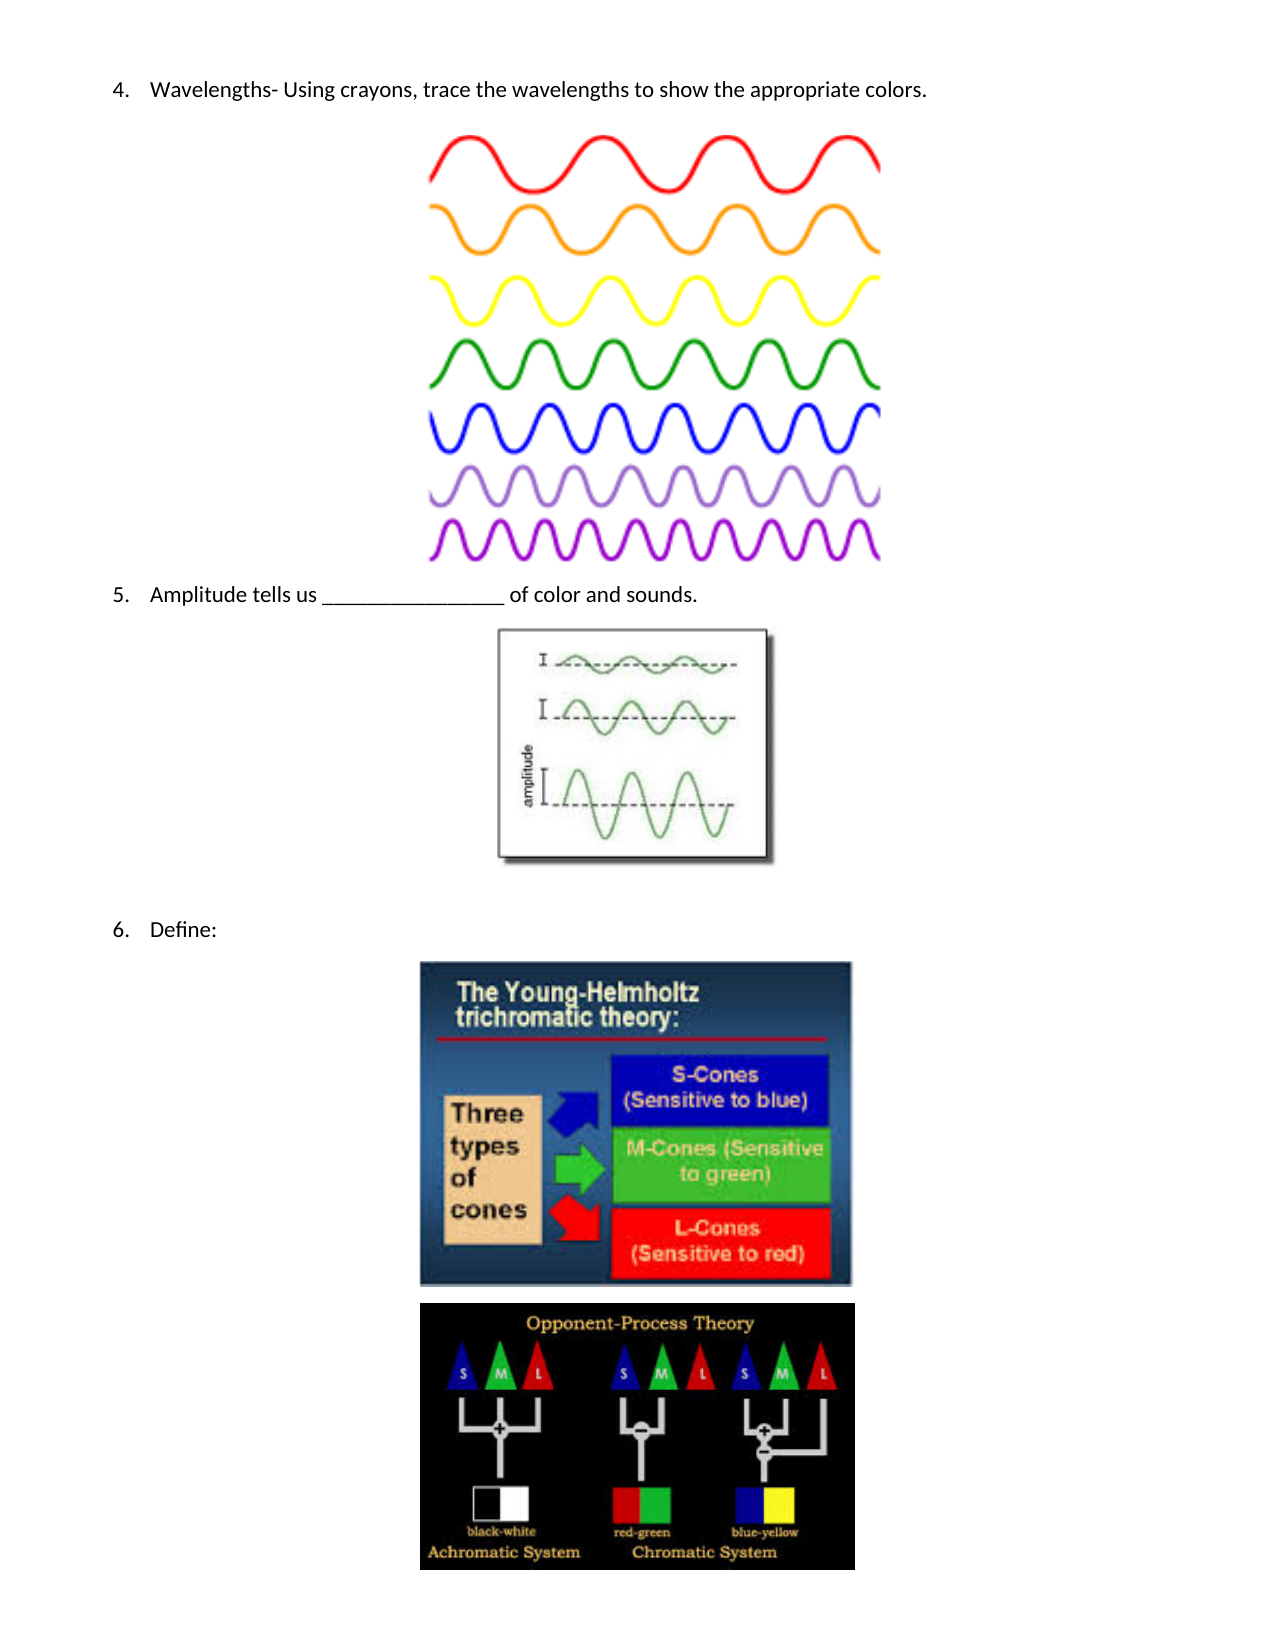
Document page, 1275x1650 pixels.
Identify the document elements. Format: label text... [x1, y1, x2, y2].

picture [418, 135, 933, 579]
list Define: [112, 915, 1200, 943]
list Amplitude tells us ________________ of color and sounds. [112, 580, 1200, 608]
picture [419, 961, 856, 1287]
picture [420, 1303, 855, 1570]
list Wavelengths- Using crayons, trace the wavelengths to show the appropriate colors. [112, 75, 1200, 133]
picture [496, 627, 779, 868]
